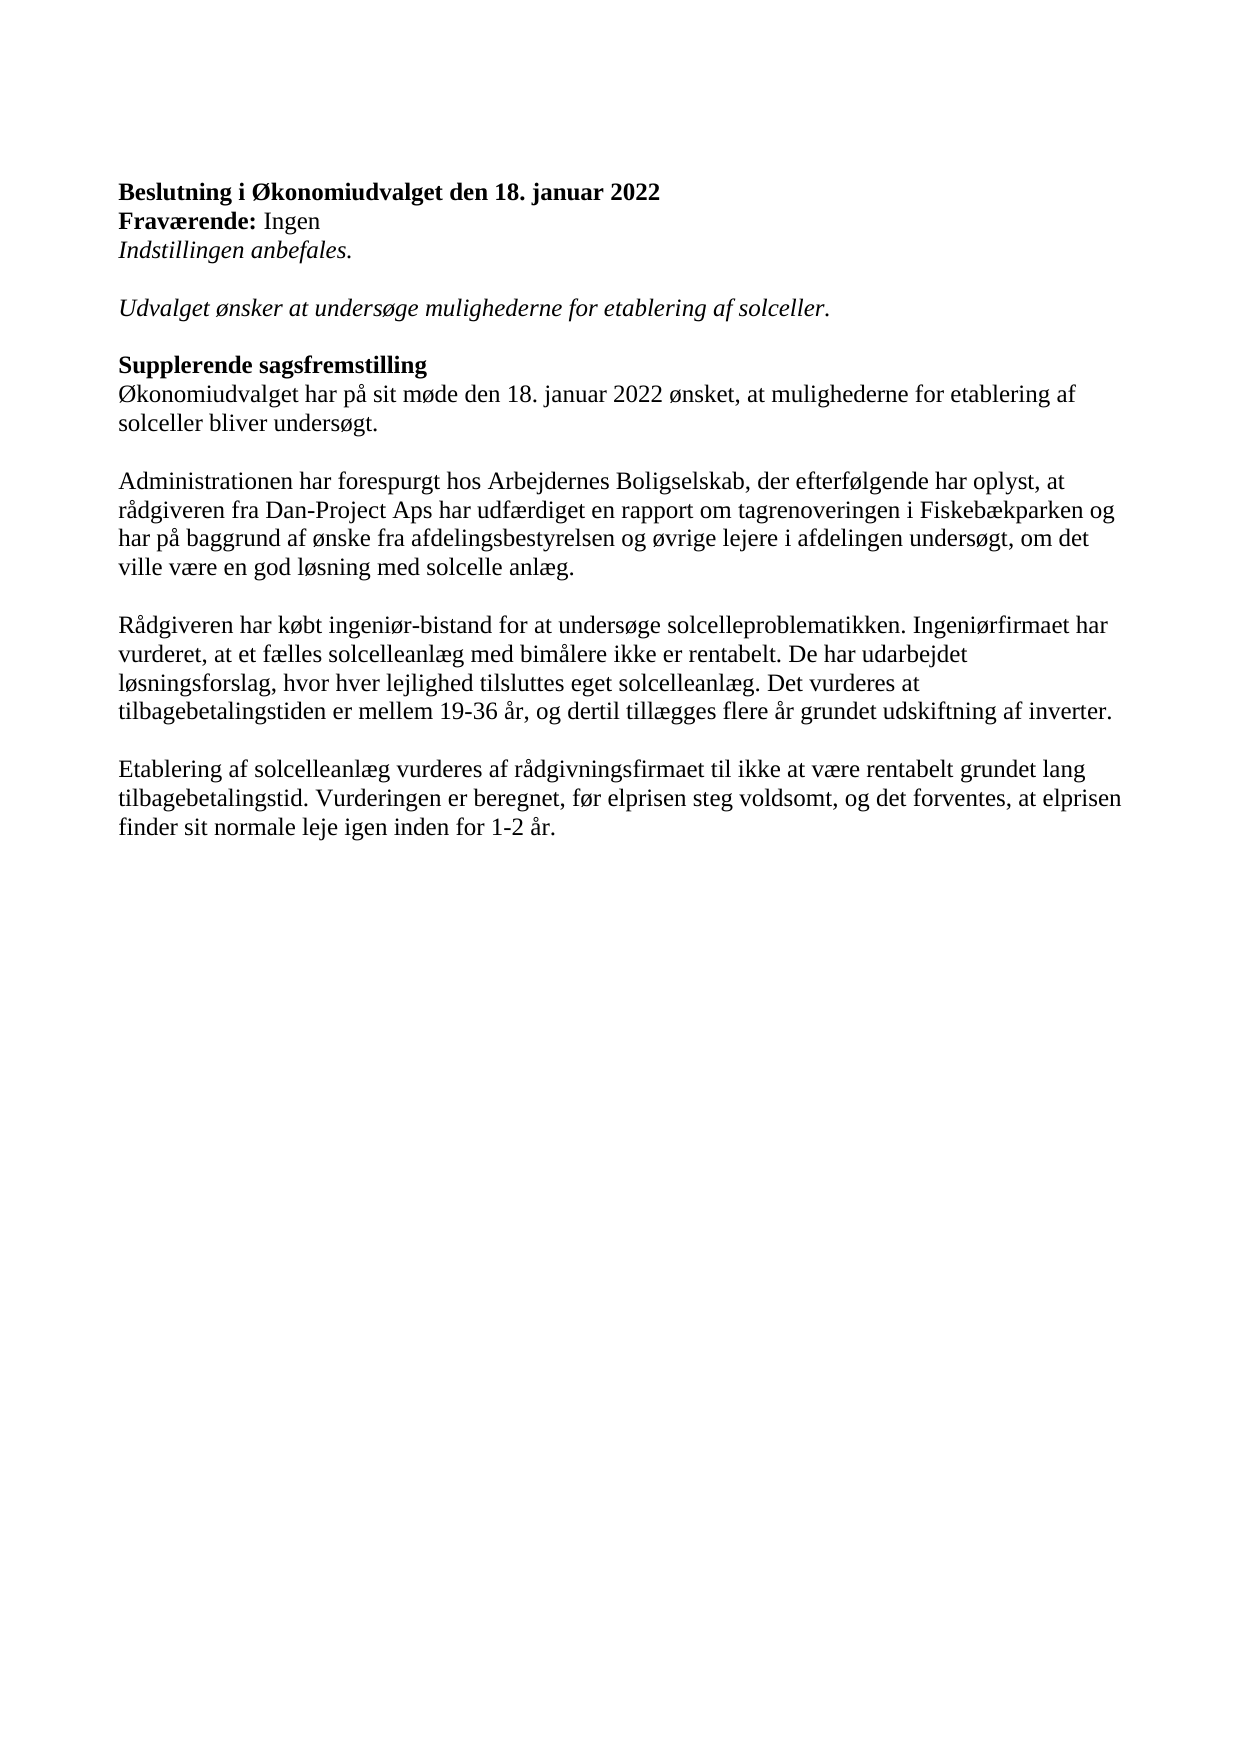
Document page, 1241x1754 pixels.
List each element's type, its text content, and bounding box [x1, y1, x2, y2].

text Fraværende: Ingen [118, 206, 1122, 235]
text Økonomiudvalget har på sit møde den 18. januar 2022 ønsket, at mulighederne for etablering af solceller bliver undersøgt. [118, 379, 1122, 437]
text Udvalget ønsker at undersøge mulighederne for etablering af solceller. [118, 293, 1122, 321]
text Rådgiveren har købt ingeniør-bistand for at undersøge solcelleproblematikken. Ingeniørfirmaet har vurderet, at et fælles solcelleanlæg med bimålere ikke er rentabelt. De har udarbejdet løsningsforslag, hvor hver lejlighed tilsluttes eget solcelleanlæg. Det vurderes at tilbagebetalingstiden er mellem 19-36 år, og dertil tillægges flere år grundet udskiftning af inverter. [118, 610, 1122, 725]
text Administrationen har forespurgt hos Arbejdernes Boligselskab, der efterfølgende har oplyst, at rådgiveren fra Dan-Project Aps har udfærdiget en rapport om tagrenoveringen i Fiskebækparken og har på baggrund af ønske fra afdelingsbestyrelsen og øvrige lejere i afdelingen undersøgt, om det ville være en god løsning med solcelle anlæg. [118, 466, 1122, 581]
text Supplerende sagsfremstilling [118, 351, 1122, 379]
text Indstillingen anbefales. [118, 235, 1122, 263]
text Etablering af solcelleanlæg vurderes af rådgivningsfirmaet til ikke at være rentabelt grundet lang tilbagebetalingstid. Vurderingen er beregnet, før elprisen steg voldsomt, og det forventes, at elprisen finder sit normale leje igen inden for 1-2 år. [118, 754, 1122, 841]
text Beslutning i Økonomiudvalget den 18. januar 2022 [118, 177, 1122, 206]
